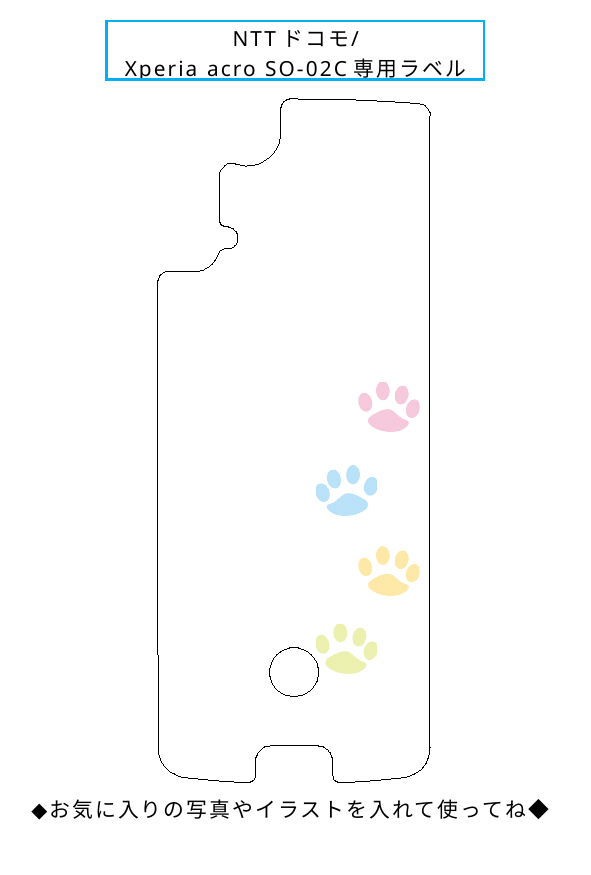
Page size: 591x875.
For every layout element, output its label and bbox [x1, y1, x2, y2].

picture [358, 382, 420, 432]
picture [358, 546, 420, 596]
picture [315, 624, 378, 674]
picture [315, 465, 378, 516]
